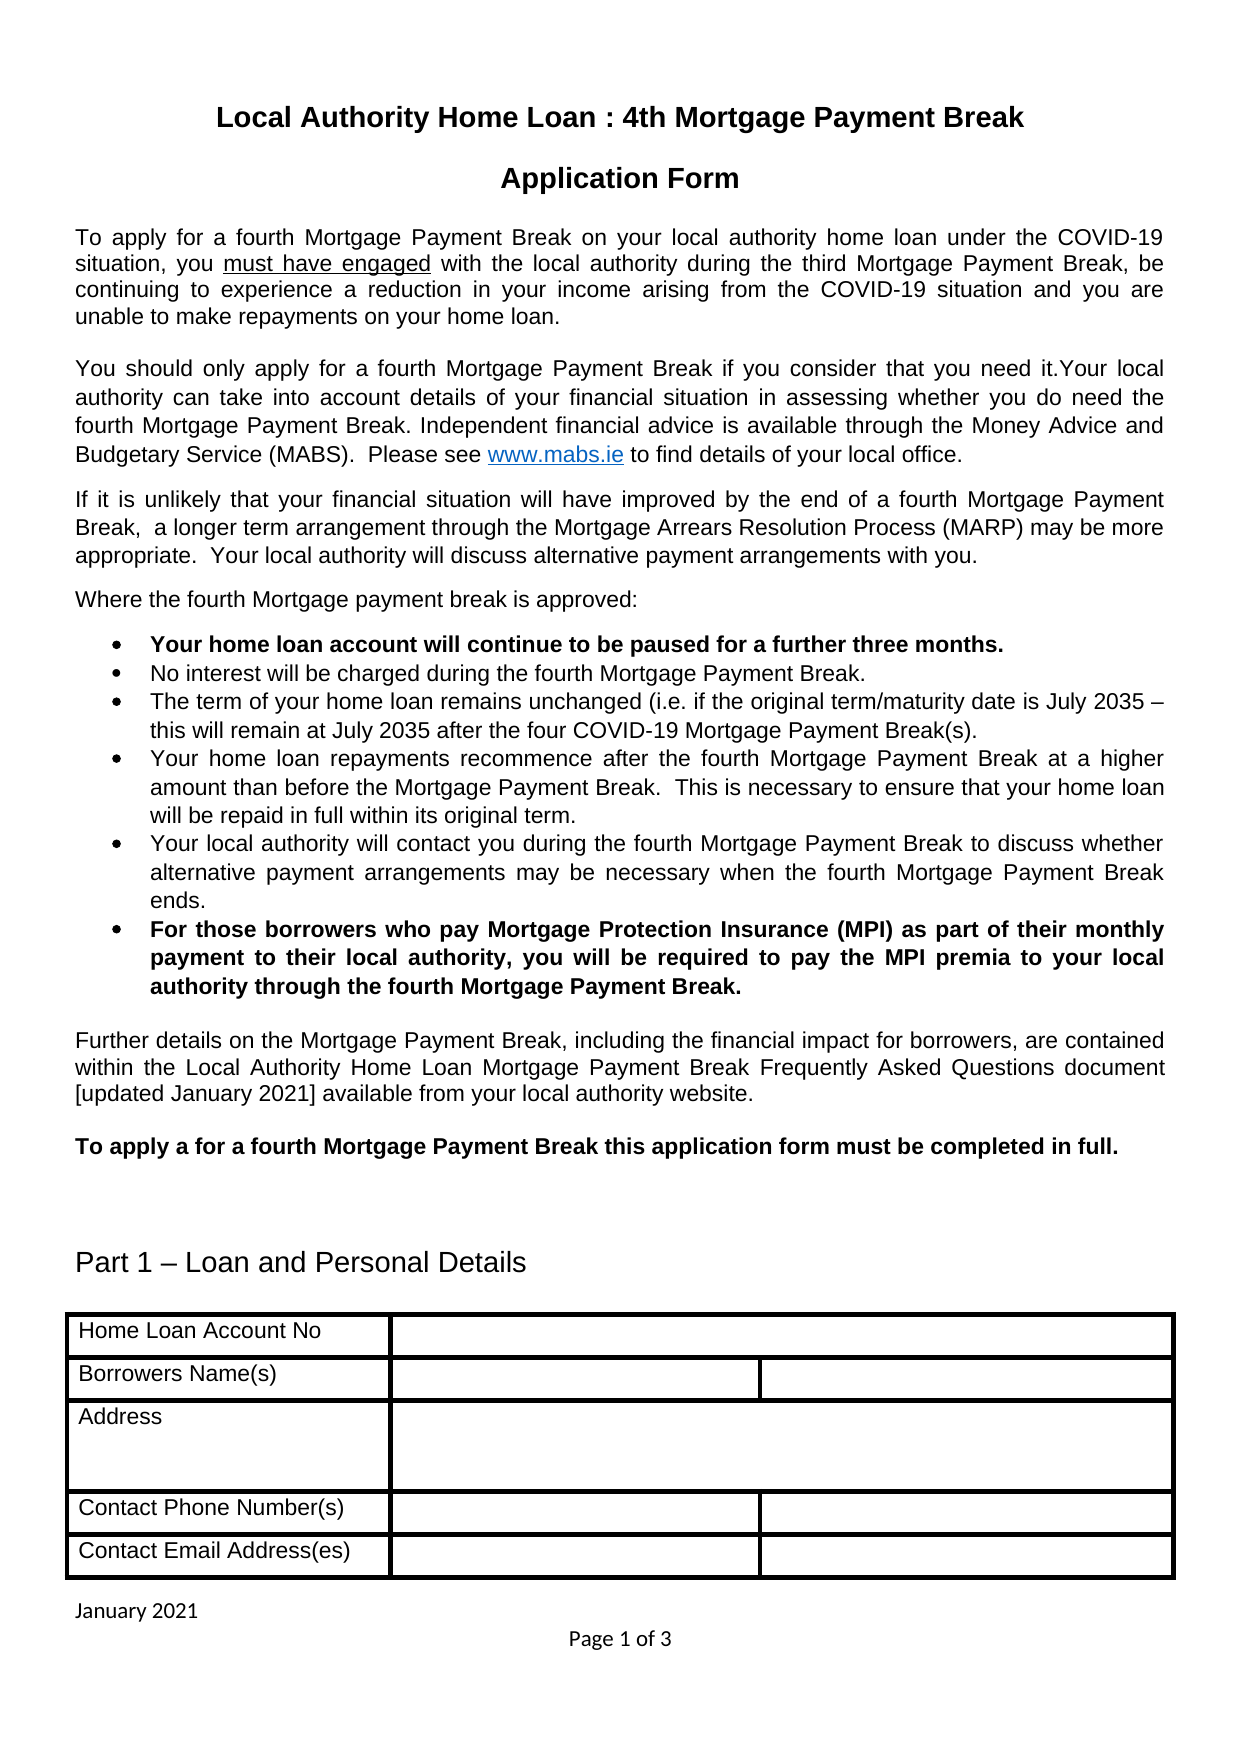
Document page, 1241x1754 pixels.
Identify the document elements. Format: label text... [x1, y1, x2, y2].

table_header Home Loan Account No [69, 1317, 388, 1355]
table_cell [762, 1494, 1171, 1532]
table_cell Address [69, 1403, 388, 1489]
list The term of your home loan remains unchanged (i.e. if the original term/maturity date is July 2035 – this will remain at July 2035 after the four COVID-19 Mortgage Payment Break(s). [112, 688, 1165, 743]
list For those borrowers who pay Mortgage Protection Insurance (MPI) as part of their monthly payment to their local authority, you will be required to pay the MPI premia to your local authority through the fourth Mortgage Payment Break. [112, 916, 1165, 999]
list Your local authority will contact you during the fourth Mortgage Payment Break to discuss whether alternative payment arrangements may be necessary when the fourth Mortgage Payment Break ends. [112, 830, 1165, 914]
text Further details on the Mortgage Payment Break, including the financial impact for borrowers, are contained within the Local Authority Home Loan Mortgage Payment Break Frequently Asked Questions document [updated January 2021] available from your local authority website. [75, 1027, 1165, 1106]
table_cell Contact Email Address(es) [69, 1537, 388, 1575]
text You should only apply for a fourth Mortgage Payment Break if you consider that you need it.Your local authority can take into account details of your financial situation in assessing whether you do need the fourth Mortgage Payment Break. Independent financial advice is available through the Money Advice and Budgetary Service (MABS). Please see www.mabs.ie to find details of your local office. [75, 355, 1165, 467]
table_cell [393, 1537, 758, 1575]
table_cell [393, 1360, 758, 1398]
table_header [393, 1317, 1171, 1355]
text Where the fourth Mortgage payment break is approved: [75, 586, 1165, 613]
list No interest will be charged during the fourth Mortgage Payment Break. [112, 660, 1165, 686]
table_cell [762, 1537, 1171, 1575]
text To apply a for a fourth Mortgage Payment Break this application form must be completed in full. [75, 1133, 1165, 1159]
subtitle Application Form [75, 161, 1165, 195]
list Your home loan repayments recommence after the fourth Mortgage Payment Break at a higher amount than before the Mortgage Payment Break. This is necessary to ensure that your home loan will be repaid in full within its original term. [112, 745, 1165, 828]
table_cell Borrowers Name(s) [69, 1360, 388, 1398]
table_cell [393, 1403, 1171, 1489]
text To apply for a fourth Mortgage Payment Break on your local authority home loan under the COVID-19 situation, you must have engaged with the local authority during the third Mortgage Payment Break, be continuing to experience a reduction in your income arising from the COVID-19 situation and you are unable to make repayments on your home loan. [75, 224, 1165, 329]
table_cell [762, 1360, 1171, 1398]
table_cell Contact Phone Number(s) [69, 1494, 388, 1532]
text If it is unlikely that your financial situation will have improved by the end of a fourth Mortgage Payment Break, a longer term arrangement through the Mortgage Arrears Resolution Process (MARP) may be more appropriate. Your local authority will discuss alternative payment arrangements with you. [75, 486, 1165, 568]
list Your home loan account will continue to be paused for a further three months. [112, 631, 1165, 658]
subtitle Local Authority Home Loan : 4th Mortgage Payment Break [75, 100, 1165, 133]
text Part 1 – Loan and Personal Details [75, 1245, 1165, 1278]
table_cell [393, 1494, 758, 1532]
